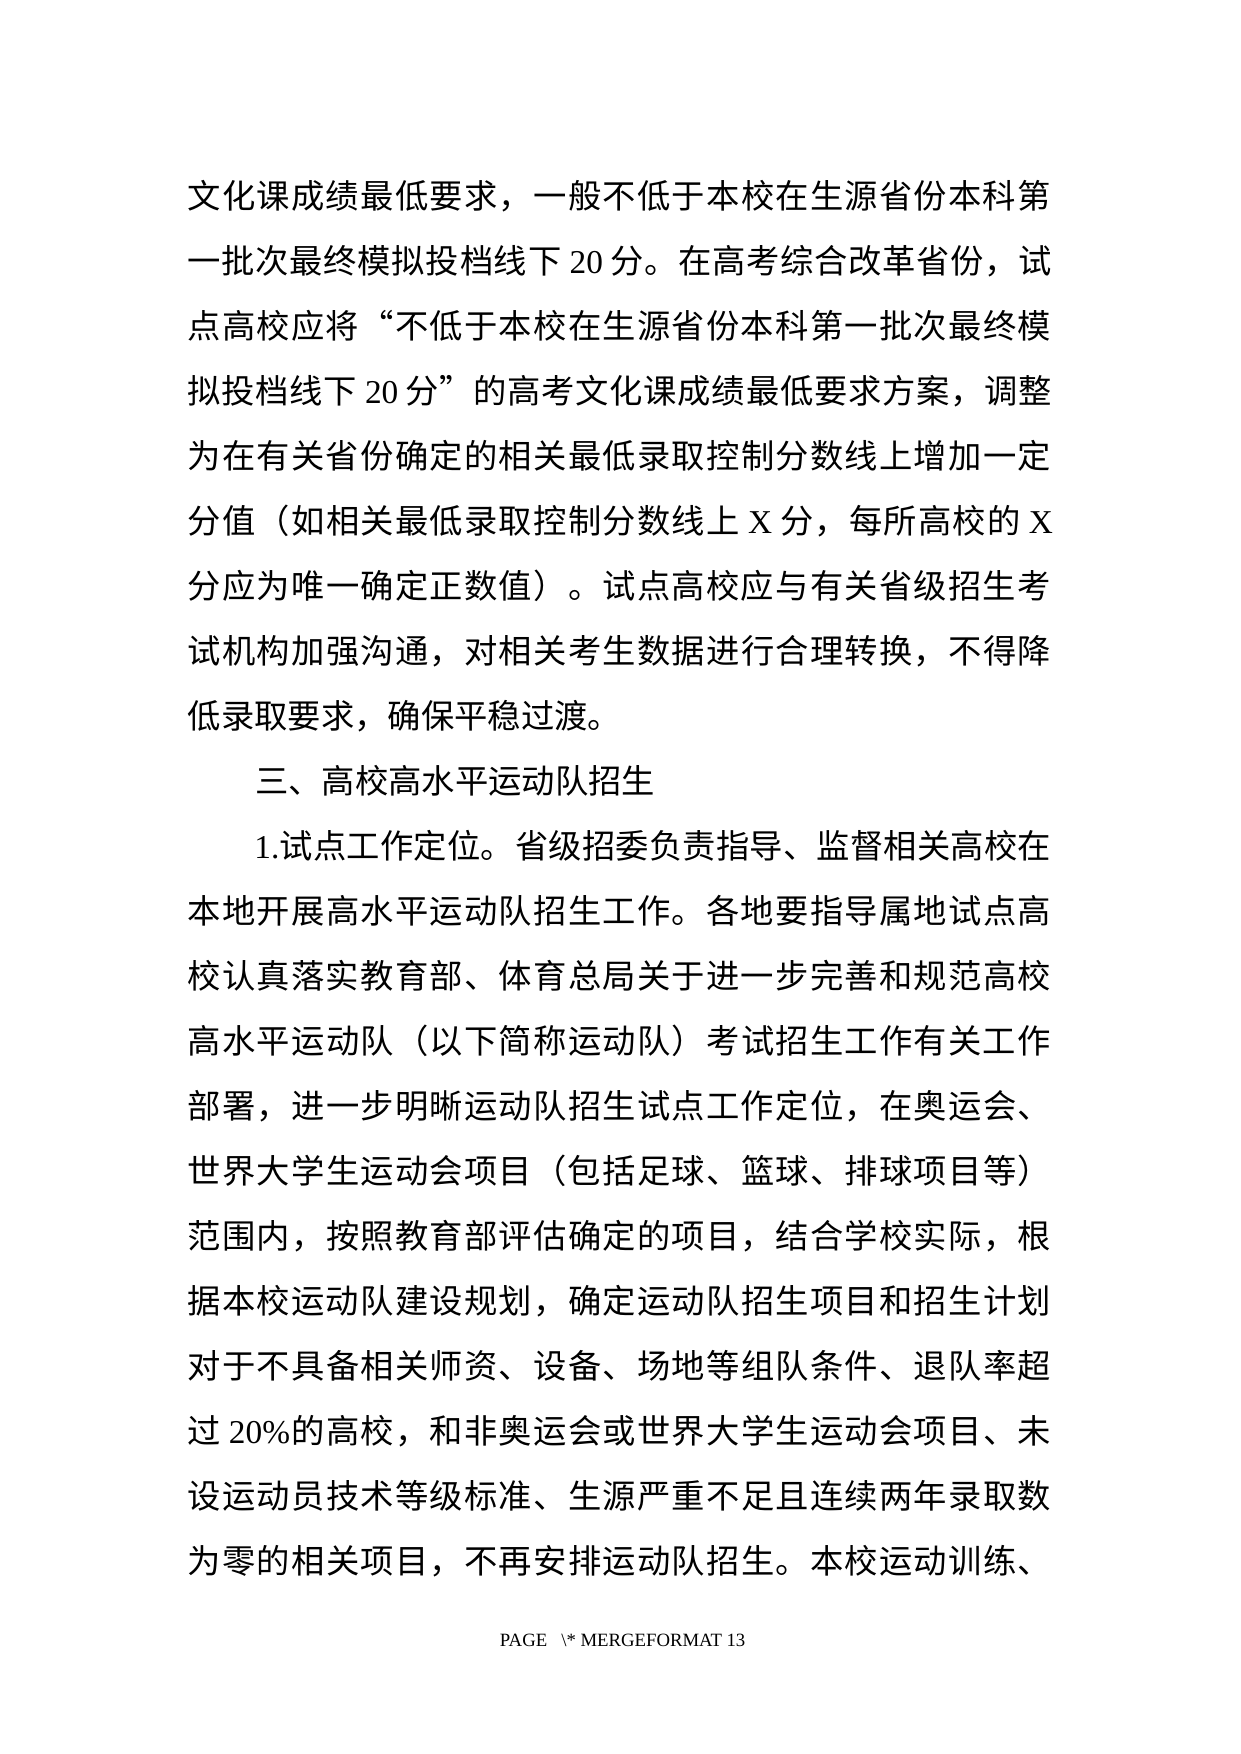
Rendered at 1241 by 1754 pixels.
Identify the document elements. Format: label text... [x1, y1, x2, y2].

text 三、高校高水平运动队招生 [187, 747, 1053, 812]
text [187, 162, 1053, 747]
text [187, 812, 1053, 1592]
